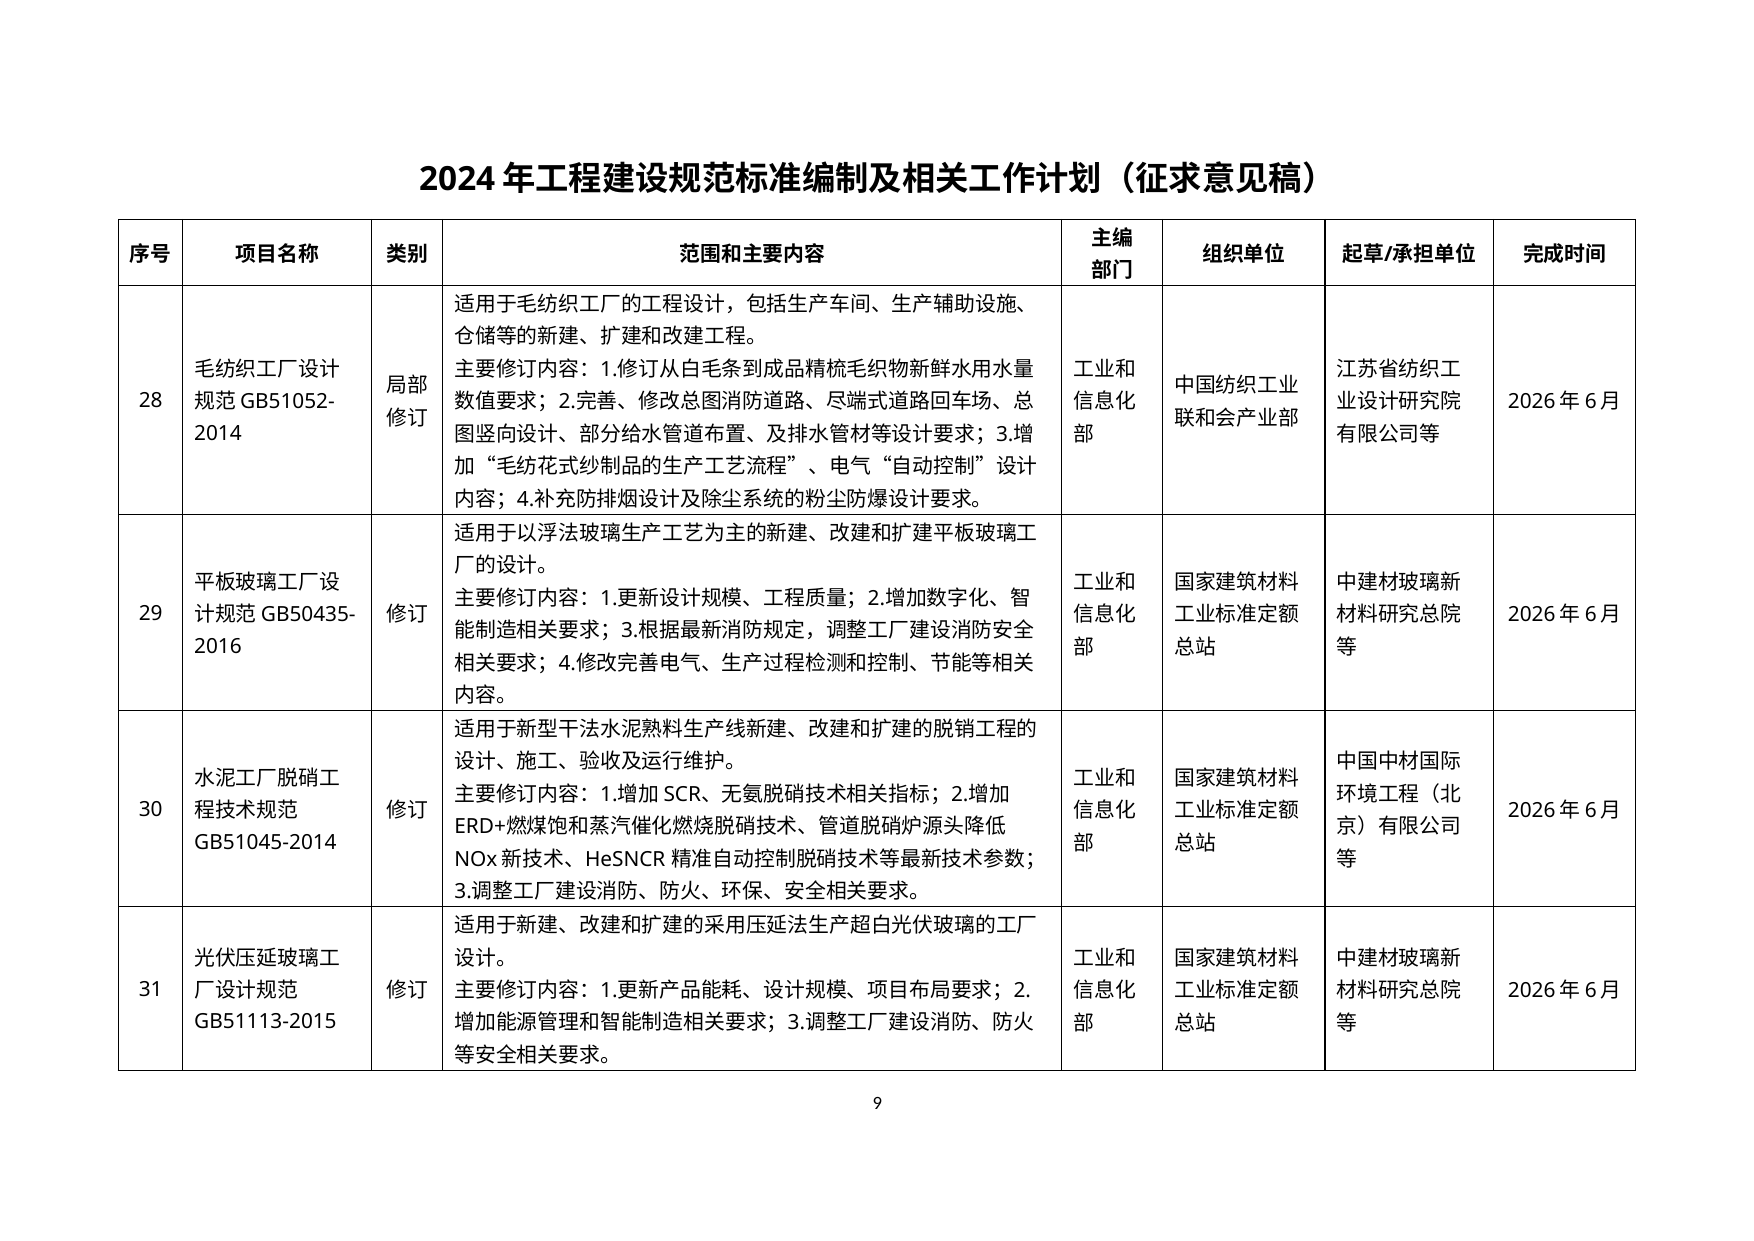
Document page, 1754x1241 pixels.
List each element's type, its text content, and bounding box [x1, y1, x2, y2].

table_header 2024年工程建设规范标准编制及相关工作计划（征求意见稿） [118, 133, 1636, 219]
table_cell 光伏压延玻璃工厂设计规范GB51113-2015 [183, 907, 371, 1069]
table_cell 31 [119, 907, 182, 1069]
table_cell 平板玻璃工厂设计规范GB50435-2016 [183, 515, 371, 710]
table_cell 修订 [372, 907, 442, 1069]
table_cell 主编 部门 [1062, 220, 1162, 285]
table_cell 适用于新型干法水泥熟料生产线新建、改建和扩建的脱销工程的设计、施工、验收及运行维护。 主要修订内容：1.增加SCR、无氨脱硝技术相关指标；2.增加ERD+燃煤饱和蒸汽催化燃烧脱硝技术、管道脱硝炉源头降低NOx新技术、HeSNCR 精准自动控制脱硝技术等最新技术参数；3.调整工厂建设消防、防火、环保、安全相关要求。 [443, 711, 1061, 906]
table_cell 工业和信息化部 [1062, 286, 1162, 514]
table_cell 2026年6月 [1494, 907, 1635, 1069]
table_cell 中国纺织工业联和会产业部 [1163, 286, 1324, 514]
table_cell 工业和信息化部 [1062, 711, 1162, 906]
table_cell 29 [119, 515, 182, 710]
table_cell 江苏省纺织工业设计研究院有限公司等 [1326, 286, 1493, 514]
table_cell 2026年6月 [1494, 515, 1635, 710]
table_cell 国家建筑材料工业标准定额总站 [1163, 515, 1324, 710]
table_cell 30 [119, 711, 182, 906]
table_cell 组织单位 [1163, 220, 1324, 285]
table_cell 中国中材国际环境工程（北京）有限公司等 [1326, 711, 1493, 906]
table_cell 起草/承担单位 [1326, 220, 1493, 285]
table_cell 范围和主要内容 [443, 220, 1061, 285]
table_cell 适用于以浮法玻璃生产工艺为主的新建、改建和扩建平板玻璃工厂的设计。 主要修订内容：1.更新设计规模、工程质量；2.增加数字化、智能制造相关要求；3.根据最新消防规定，调整工厂建设消防安全相关要求；4.修改完善电气、生产过程检测和控制、节能等相关内容。 [443, 515, 1061, 710]
table_cell 28 [119, 286, 182, 514]
table_cell 序号 [119, 220, 182, 285]
table_cell 国家建筑材料工业标准定额总站 [1163, 907, 1324, 1069]
table_cell 毛纺织工厂设计规范GB51052-2014 [183, 286, 371, 514]
table_cell 工业和信息化部 [1062, 907, 1162, 1069]
table_cell 中建材玻璃新材料研究总院等 [1326, 515, 1493, 710]
table_cell 适用于毛纺织工厂的工程设计，包括生产车间、生产辅助设施、仓储等的新建、扩建和改建工程。 主要修订内容：1.修订从白毛条到成品精梳毛织物新鲜水用水量数值要求；2.完善、修改总图消防道路、尽端式道路回车场、总图竖向设计、部分给水管道布置、及排水管材等设计要求；3.增加“毛纺花式纱制品的生产工艺流程”、电气“自动控制”设计内容；4.补充防排烟设计及除尘系统的粉尘防爆设计要求。 [443, 286, 1061, 514]
table_cell 修订 [372, 515, 442, 710]
table_cell 修订 [372, 711, 442, 906]
table_cell 中建材玻璃新材料研究总院等 [1326, 907, 1493, 1069]
table_cell 国家建筑材料工业标准定额总站 [1163, 711, 1324, 906]
table_cell 2026年6月 [1494, 286, 1635, 514]
table_cell 适用于新建、改建和扩建的采用压延法生产超白光伏玻璃的工厂设计。 主要修订内容：1.更新产品能耗、设计规模、项目布局要求；2.增加能源管理和智能制造相关要求；3.调整工厂建设消防、防火等安全相关要求。 [443, 907, 1061, 1069]
table_cell 水泥工厂脱硝工程技术规范GB51045-2014 [183, 711, 371, 906]
table_cell 局部修订 [372, 286, 442, 514]
table_cell 项目名称 [183, 220, 371, 285]
table_cell 完成时间 [1494, 220, 1635, 285]
table_cell 类别 [372, 220, 442, 285]
table_cell 2026年6月 [1494, 711, 1635, 906]
table_cell 工业和信息化部 [1062, 515, 1162, 710]
